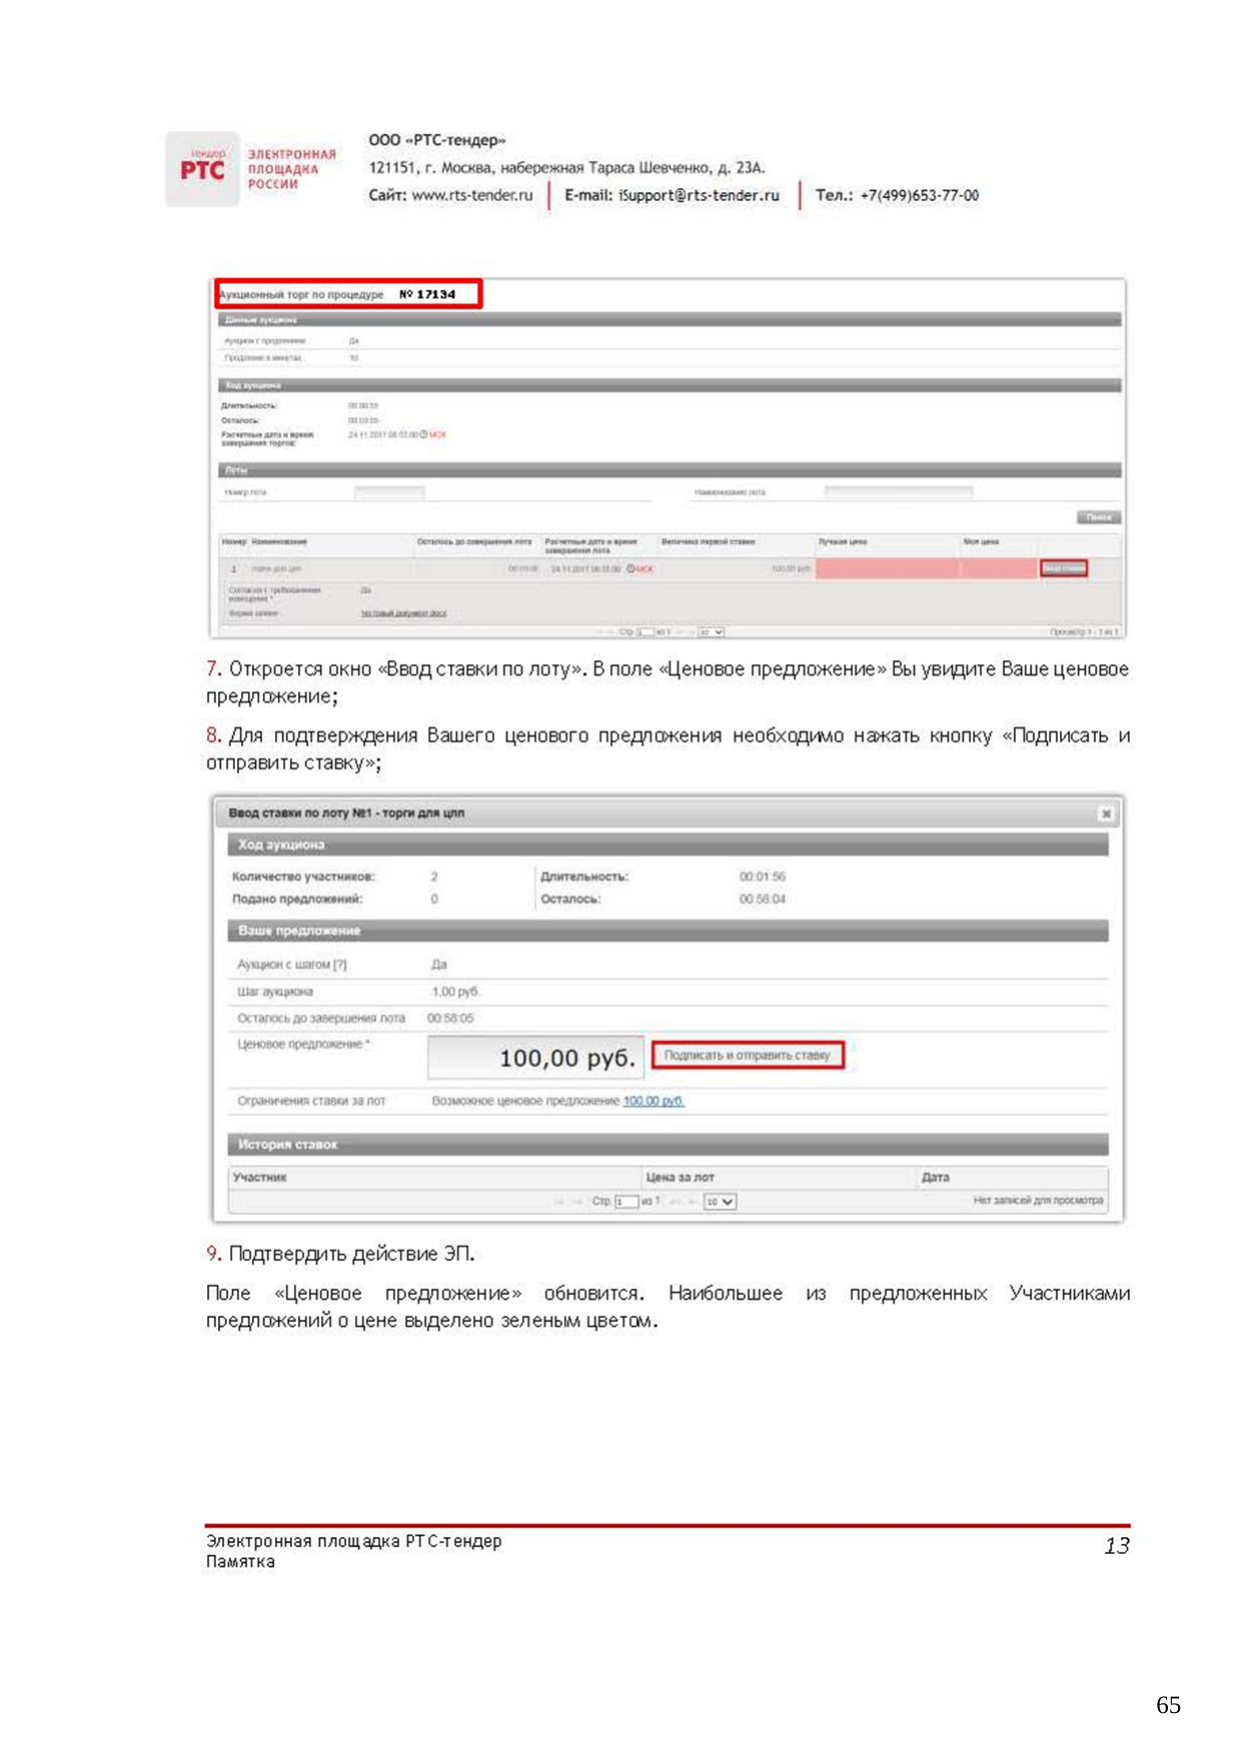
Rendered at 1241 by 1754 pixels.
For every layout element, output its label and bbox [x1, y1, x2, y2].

picture [103, 88, 1181, 1612]
